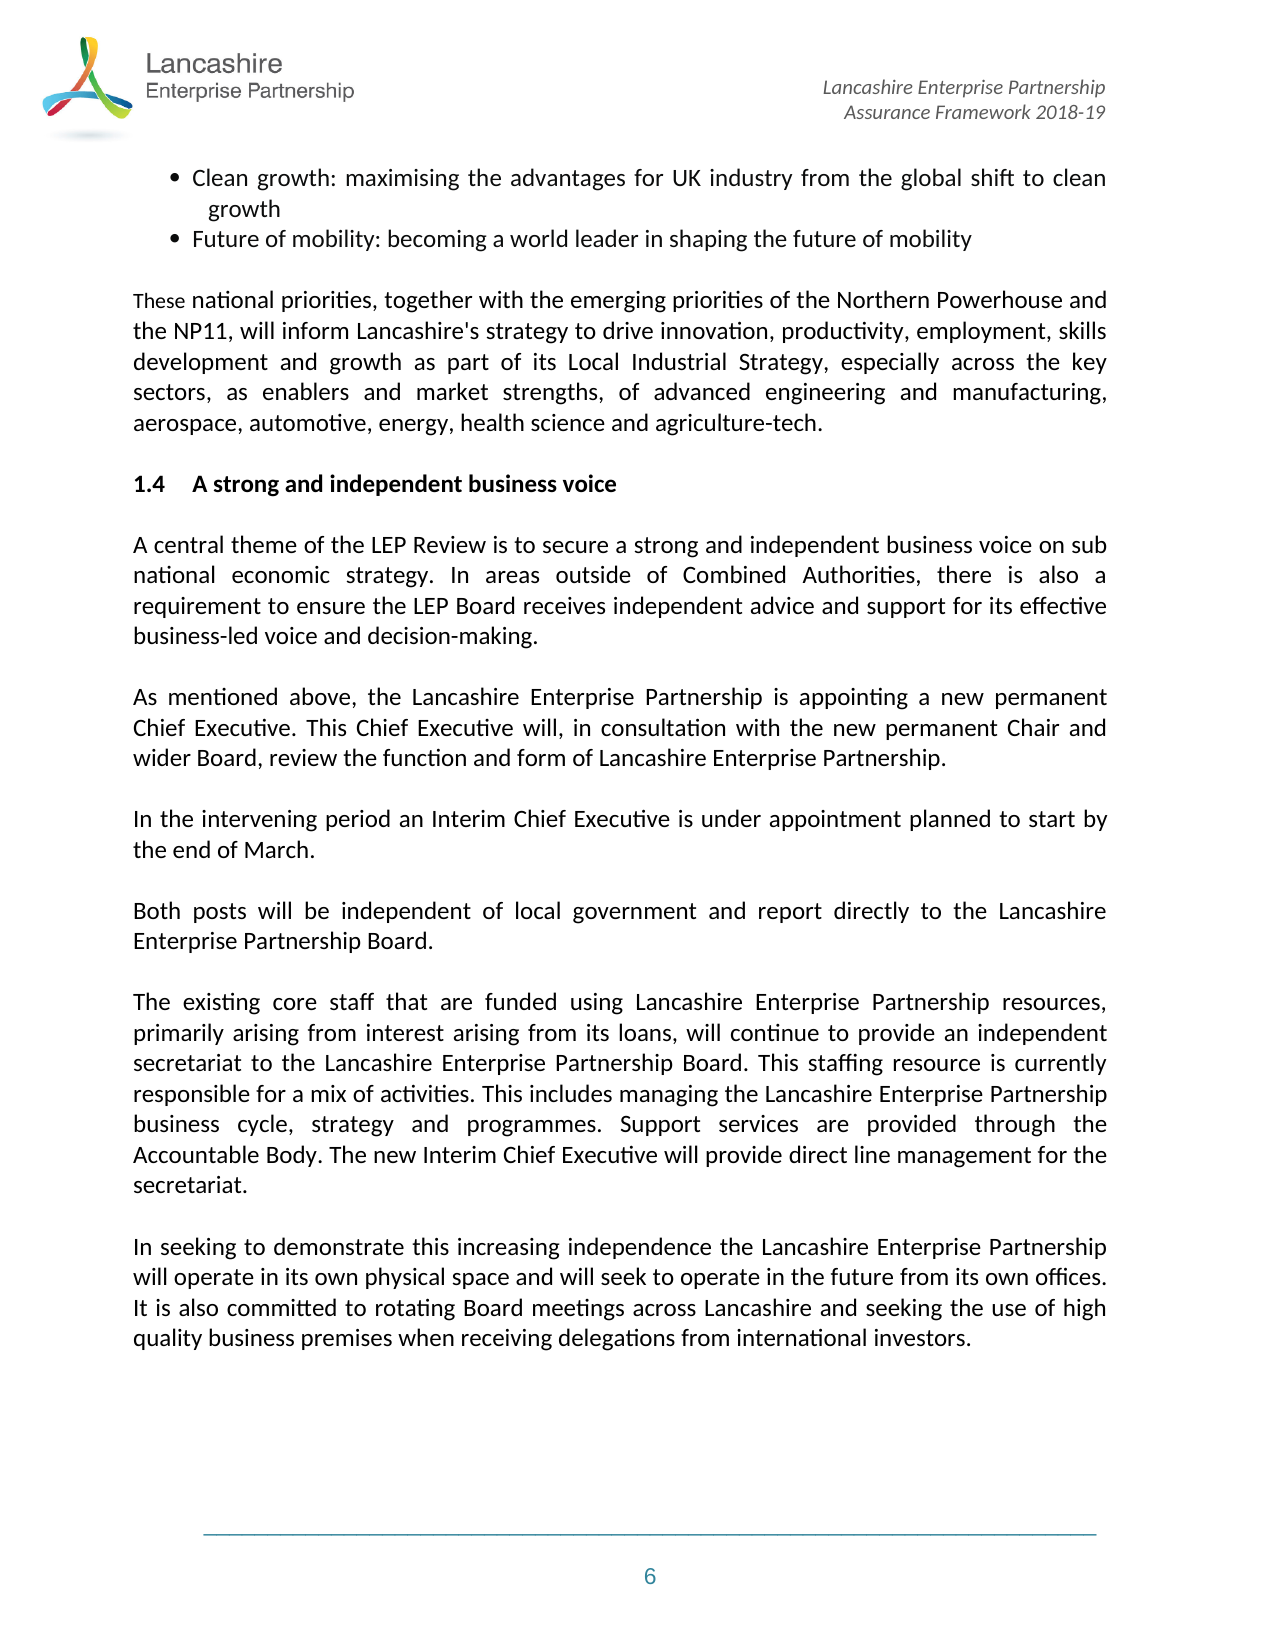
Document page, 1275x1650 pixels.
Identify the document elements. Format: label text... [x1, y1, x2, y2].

text A central theme of the LEP Review is to secure a strong and independent business voice on sub national economic strategy. In areas outside of Combined Authorities, there is also a requirement to ensure the LEP Board receives independent advice and support for its effective business-led voice and decision-making. [133, 529, 1107, 651]
list A strong and independent business voice [133, 468, 1107, 498]
list Future of mobility: becoming a world leader in shaping the future of mobility [170, 223, 1107, 254]
text As mentioned above, the Lancashire Enterprise Partnership is appointing a new permanent Chief Executive. This Chief Executive will, in consultation with the new permanent Chair and wider Board, review the function and form of Lancashire Enterprise Partnership. [133, 681, 1107, 773]
text The existing core staff that are funded using Lancashire Enterprise Partnership resources, primarily arising from interest arising from its loans, will continue to provide an independent secretariat to the Lancashire Enterprise Partnership Board. This staffing resource is currently responsible for a mix of activities. This includes managing the Lancashire Enterprise Partnership business cycle, strategy and programmes. Support services are provided through the Accountable Body. The new Interim Chief Executive will provide direct line management for the secretariat. [133, 987, 1107, 1200]
picture [39, 28, 367, 151]
text In seeking to demonstrate this increasing independence the Lancashire Enterprise Partnership will operate in its own physical space and will seek to operate in the future from its own offices. It is also committed to rotating Board meetings across Lancashire and seeking the use of high quality business premises when receiving delegations from international investors. [133, 1231, 1107, 1353]
text These national priorities, together with the emerging priorities of the Northern Powerhouse and the NP11, will inform Lancashire's strategy to drive innovation, productivity, employment, skills development and growth as part of its Local Industrial Strategy, especially across the key sectors, as enablers and market strengths, of advanced engineering and manufacturing, aerospace, automotive, energy, health science and agriculture-tech. [133, 284, 1107, 437]
text Both posts will be independent of local government and report directly to the Lancashire Enterprise Partnership Board. [133, 895, 1107, 956]
list Clean growth: maximising the advantages for UK industry from the global shift to clean growth [170, 162, 1107, 223]
text In the intervening period an Interim Chief Executive is under appointment planned to start by the end of March. [133, 803, 1107, 864]
